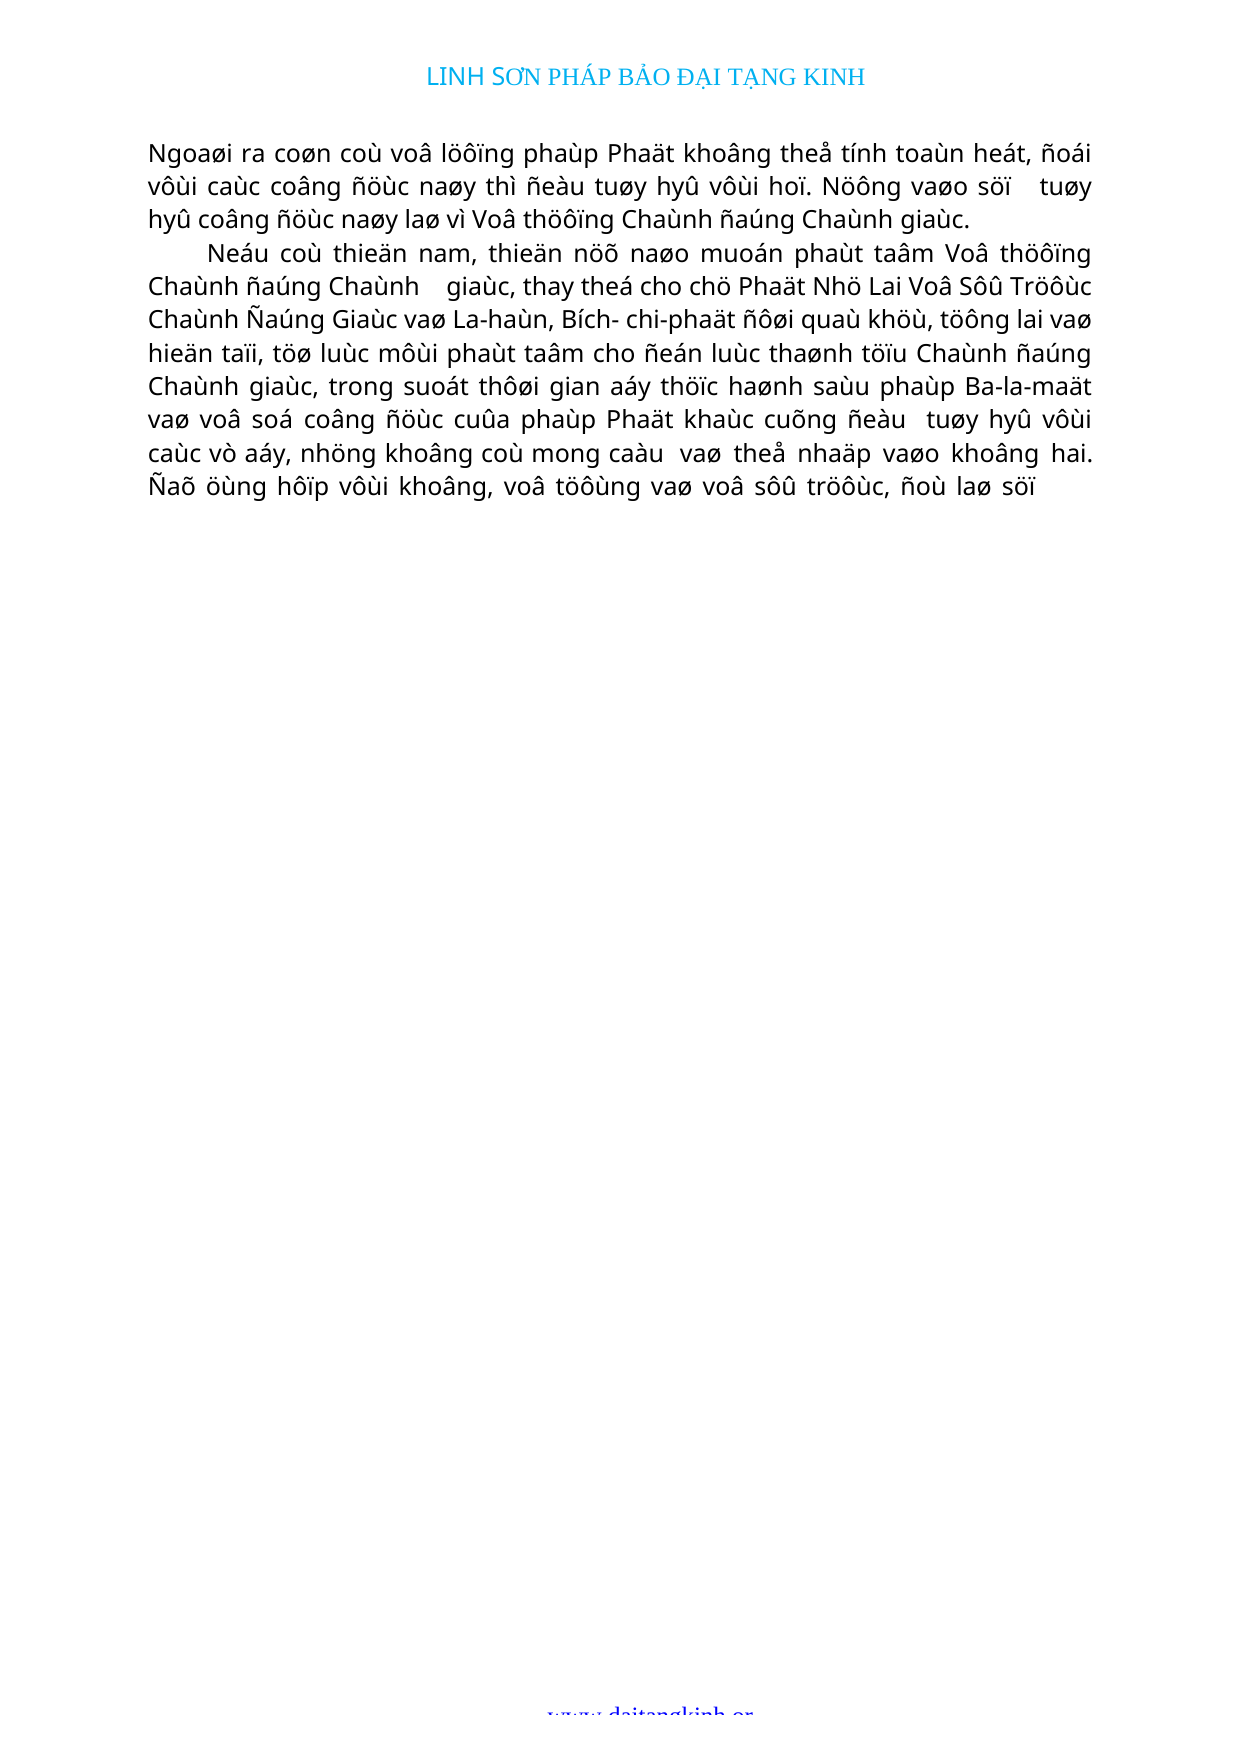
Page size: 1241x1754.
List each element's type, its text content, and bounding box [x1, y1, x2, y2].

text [148, 135, 1093, 236]
text Neáu coù thieän nam, thieän nöõ naøo muoán phaùt taâm Voâ thöôïng Chaùnh ñaúng Chaùnh giaùc, thay theá cho chö Phaät Nhö Lai Voâ Sôû Tröôùc Chaùnh Ñaúng Giaùc vaø La-haùn, Bích- chi-phaät ñôøi quaù khöù, töông lai vaø hieän taïi, töø luùc môùi phaùt taâm cho ñeán luùc thaønh töïu Chaùnh ñaúng Chaùnh giaùc, trong suoát thôøi gian aáy thöïc haønh saùu phaùp Ba-la-maät vaø voâ soá coâng ñöùc cuûa phaùp Phaät khaùc cuõng ñeàu tuøy hyû vôùi caùc vò aáy, nhöng khoâng coù mong caàu vaø theå nhaäp vaøo khoâng hai. Ñaõ öùng hôïp vôùi khoâng, voâ töôùng vaø voâ sôû tröôùc, ñoù laø söï [148, 236, 1093, 503]
